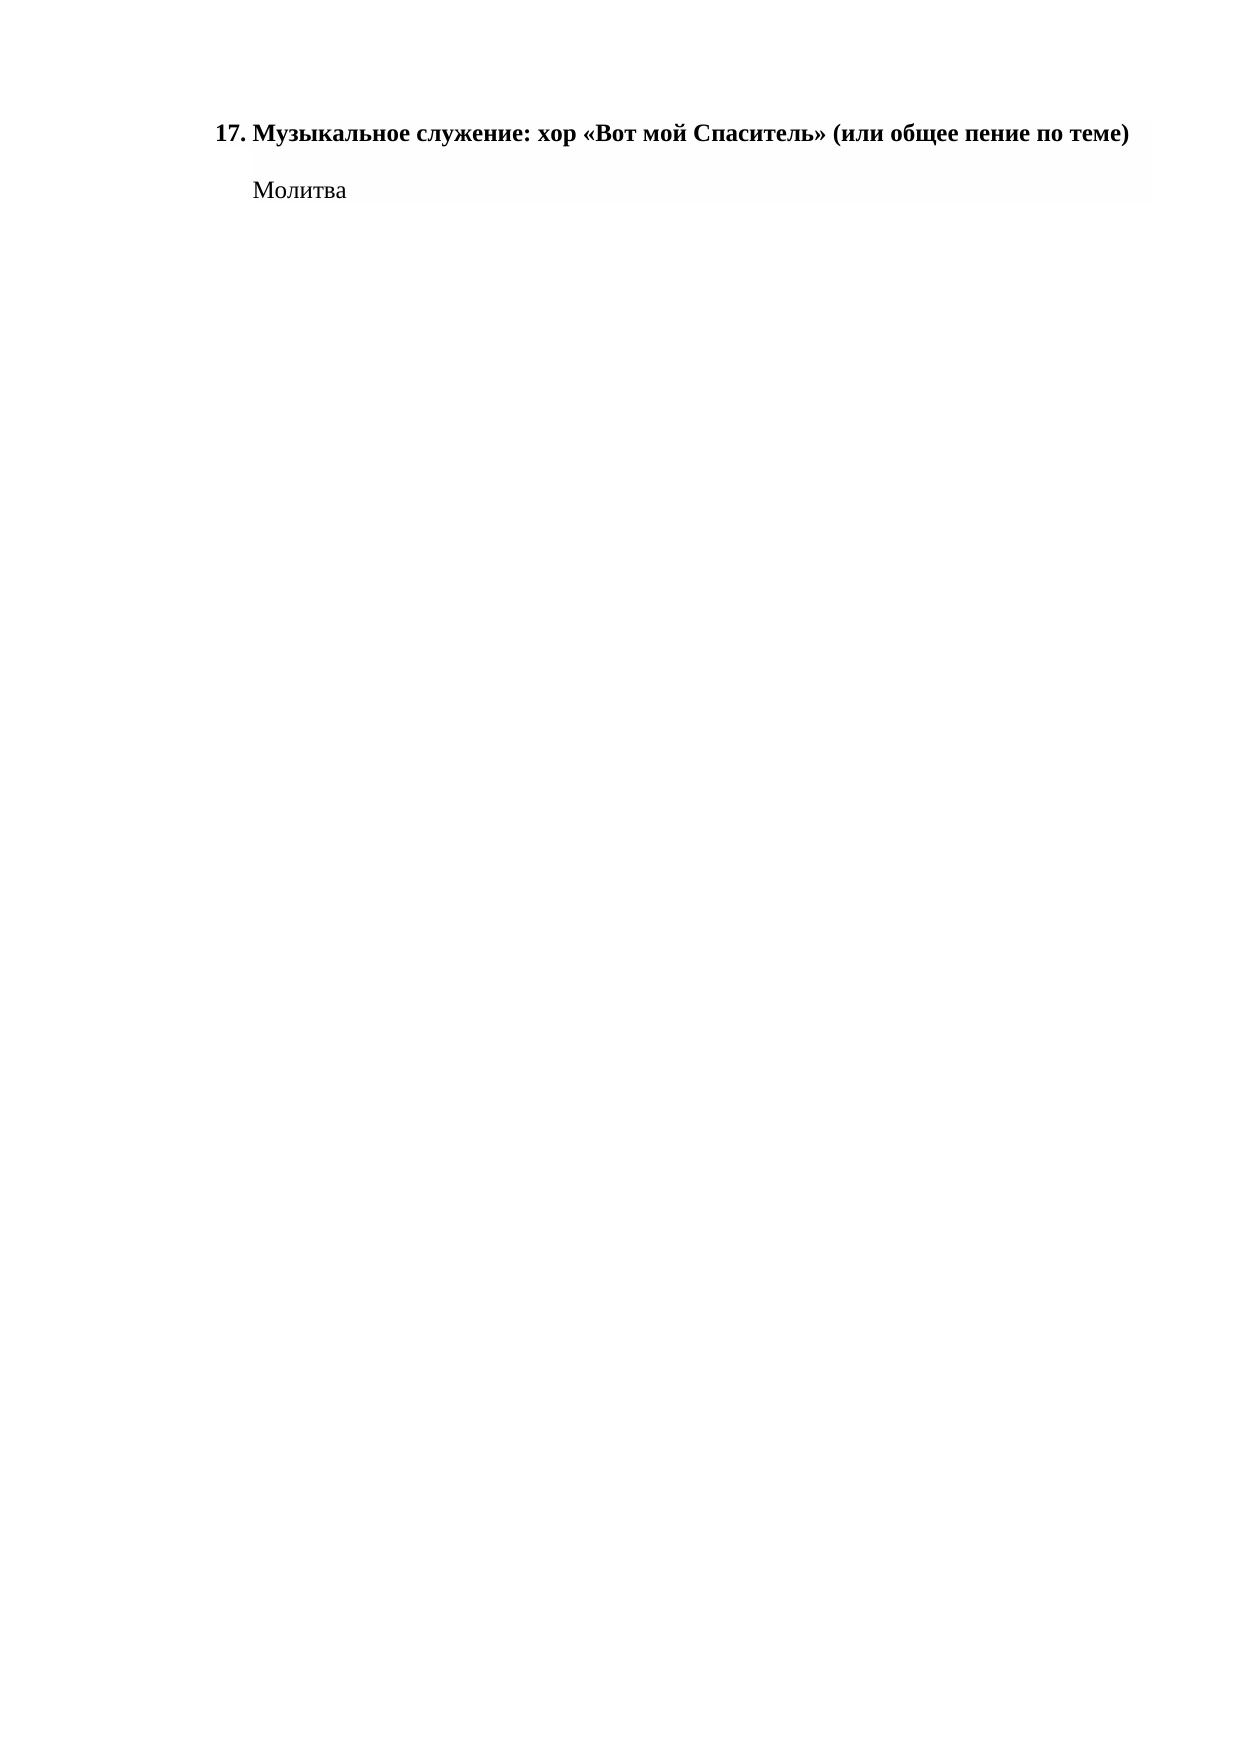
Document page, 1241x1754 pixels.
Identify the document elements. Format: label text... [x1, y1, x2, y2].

list Музыкальное служение: хор «Вот мой Спаситель» (или общее пение по теме) [215, 118, 1152, 147]
list Молитва [252, 176, 1152, 204]
